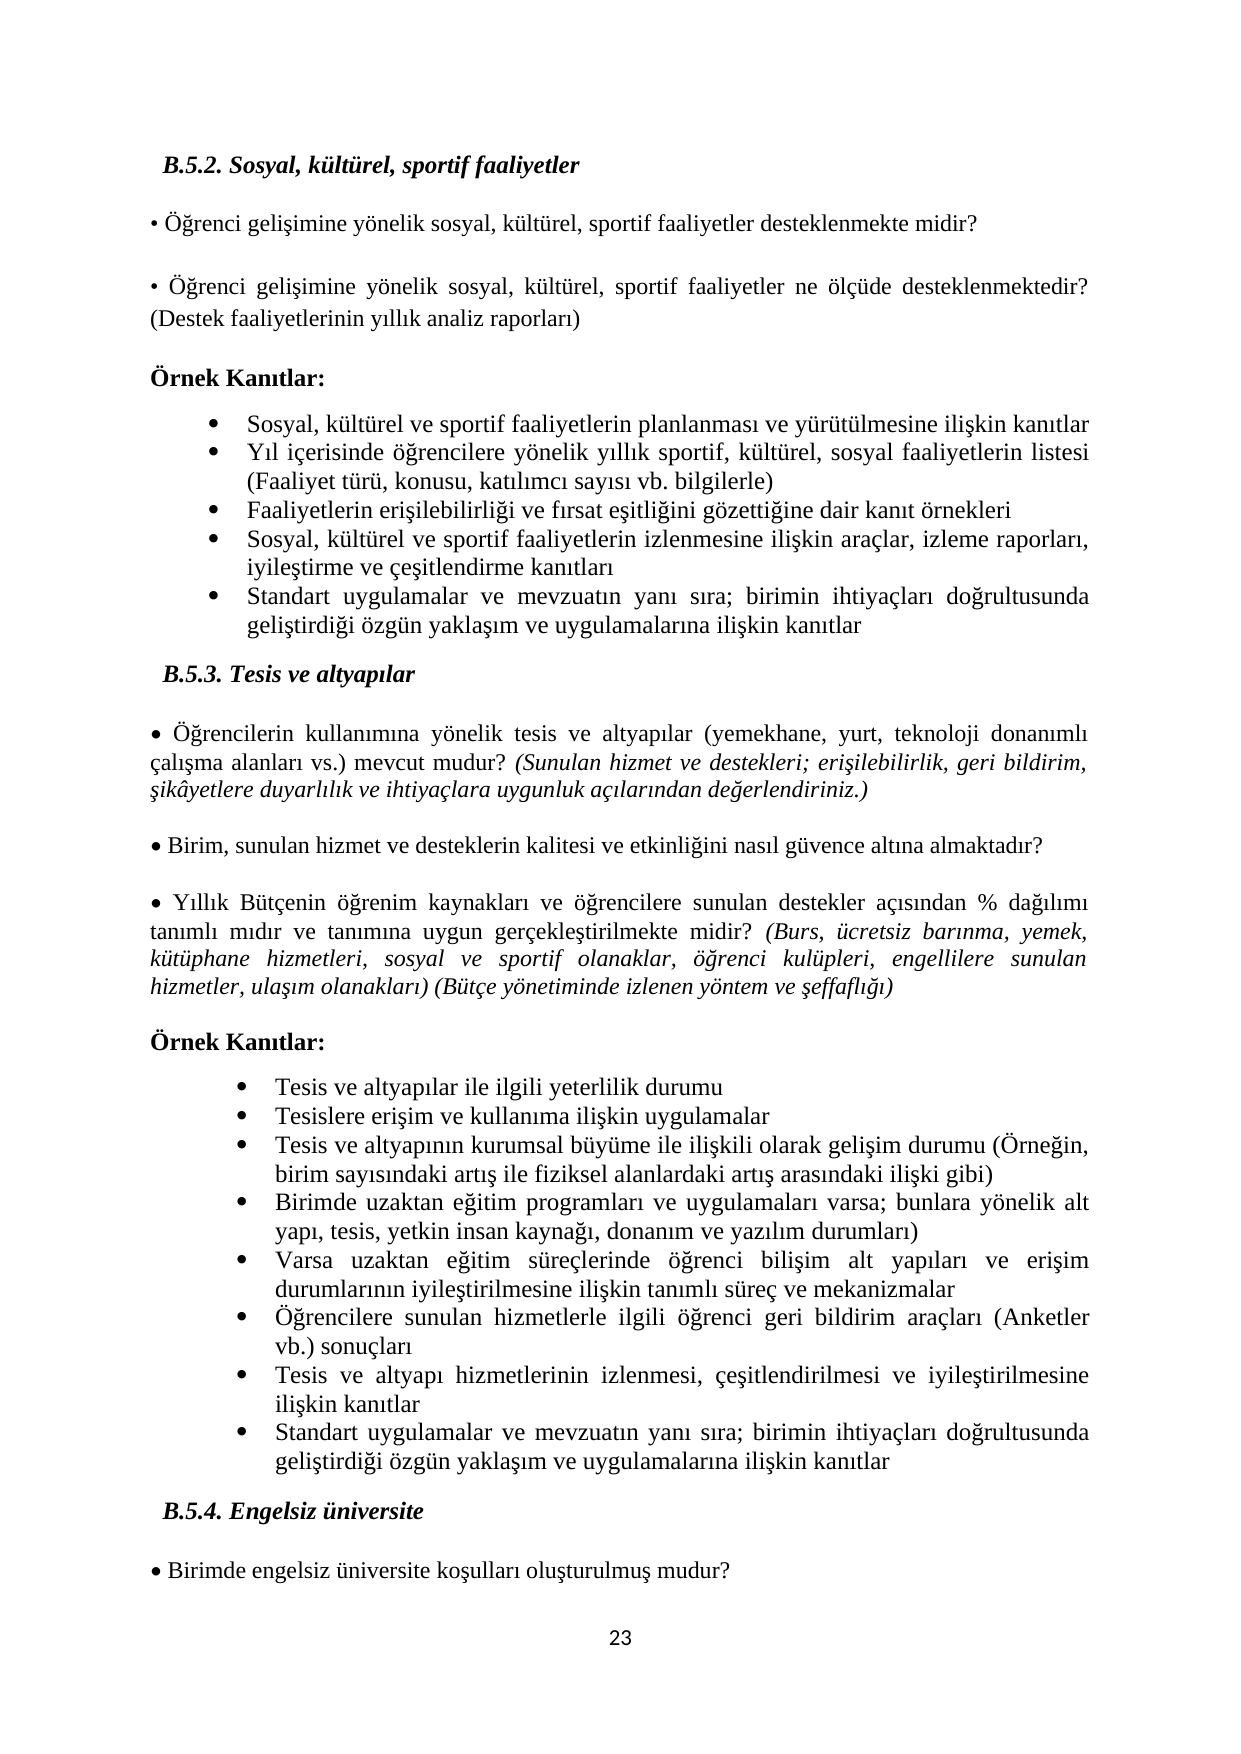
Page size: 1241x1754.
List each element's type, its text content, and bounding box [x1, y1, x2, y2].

list Faaliyetlerin erişilebilirliği ve fırsat eşitliğini gözettiğine dair kanıt örnekleri [209, 495, 1090, 524]
text • Yıllık Bütçenin öğrenim kaynakları ve öğrencilere sunulan destekler açısından % dağılımı tanımlı mıdır ve tanımına uygun gerçekleştirilmekte midir? (Burs, ücretsiz barınma, yemek, kütüphane hizmetleri, sosyal ve sportif olanaklar, öğrenci kulüpleri, engellilere sunulan hizmetler, ulaşım olanakları) (Bütçe yönetiminde izlenen yöntem ve şeffaflığı) [150, 887, 1090, 999]
list Tesis ve altyapı hizmetlerinin izlenmesi, çeşitlendirilmesi ve iyileştirilmesine ilişkin kanıtlar [237, 1360, 1090, 1417]
list Birimde uzaktan eğitim programları ve uygulamaları varsa; bunlara yönelik alt yapı, tesis, yetkin insan kaynağı, donanım ve yazılım durumları) [237, 1187, 1090, 1245]
text Örnek Kanıtlar: [150, 1027, 1090, 1056]
list Standart uygulamalar ve mevzuatın yanı sıra; birimin ihtiyaçları doğrultusunda geliştirdiği özgün yaklaşım ve uygulamalarına ilişkin kanıtlar [209, 581, 1090, 639]
list Varsa uzaktan eğitim süreçlerinde öğrenci bilişim alt yapıları ve erişim durumlarının iyileştirilmesine ilişkin tanımlı süreç ve mekanizmalar [237, 1245, 1090, 1302]
text • Öğrenci gelişimine yönelik sosyal, kültürel, sportif faaliyetler ne ölçüde desteklenmektedir? (Destek faaliyetlerinin yıllık analiz raporları) [150, 272, 1090, 332]
list Tesis ve altyapının kurumsal büyüme ile ilişkili olarak gelişim durumu (Örneğin, birim sayısındaki artış ile fiziksel alanlardaki artış arasındaki ilişki gibi) [237, 1130, 1090, 1187]
subtitle B.5.4. Engelsiz üniversite [162, 1496, 1084, 1524]
subtitle B.5.3. Tesis ve altyapılar [162, 659, 1084, 688]
text • Birimde engelsiz üniversite koşulları oluşturulmuş mudur? [150, 1555, 1090, 1584]
list Öğrencilere sunulan hizmetlerle ilgili öğrenci geri bildirim araçları (Anketler vb.) sonuçları [237, 1302, 1090, 1360]
subtitle B.5.2. Sosyal, kültürel, sportif faaliyetler [162, 150, 1084, 179]
text • Birim, sunulan hizmet ve desteklerin kalitesi ve etkinliğini nasıl güvence altına almaktadır? [150, 831, 1090, 860]
text • Öğrenci gelişimine yönelik sosyal, kültürel, sportif faaliyetler desteklenmekte midir? [150, 209, 1090, 237]
list Yıl içerisinde öğrencilere yönelik yıllık sportif, kültürel, sosyal faaliyetlerin listesi (Faaliyet türü, konusu, katılımcı sayısı vb. bilgilerle) [209, 437, 1090, 495]
list Standart uygulamalar ve mevzuatın yanı sıra; birimin ihtiyaçları doğrultusunda geliştirdiği özgün yaklaşım ve uygulamalarına ilişkin kanıtlar [237, 1417, 1090, 1475]
list Sosyal, kültürel ve sportif faaliyetlerin planlanması ve yürütülmesine ilişkin kanıtlar [209, 409, 1090, 437]
list Tesislere erişim ve kullanıma ilişkin uygulamalar [237, 1101, 1090, 1130]
list Tesis ve altyapılar ile ilgili yeterlilik durumu [237, 1072, 1090, 1101]
text • Öğrencilerin kullanımına yönelik tesis ve altyapılar (yemekhane, yurt, teknoloji donanımlı çalışma alanları vs.) mevcut mudur? (Sunulan hizmet ve destekleri; erişilebilirlik, geri bildirim, şikâyetlere duyarlılık ve ihtiyaçlara uygunluk açılarından değerlendiriniz.) [150, 718, 1090, 803]
text Örnek Kanıtlar: [150, 363, 1090, 392]
list Sosyal, kültürel ve sportif faaliyetlerin izlenmesine ilişkin araçlar, izleme raporları, iyileştirme ve çeşitlendirme kanıtları [209, 524, 1090, 581]
